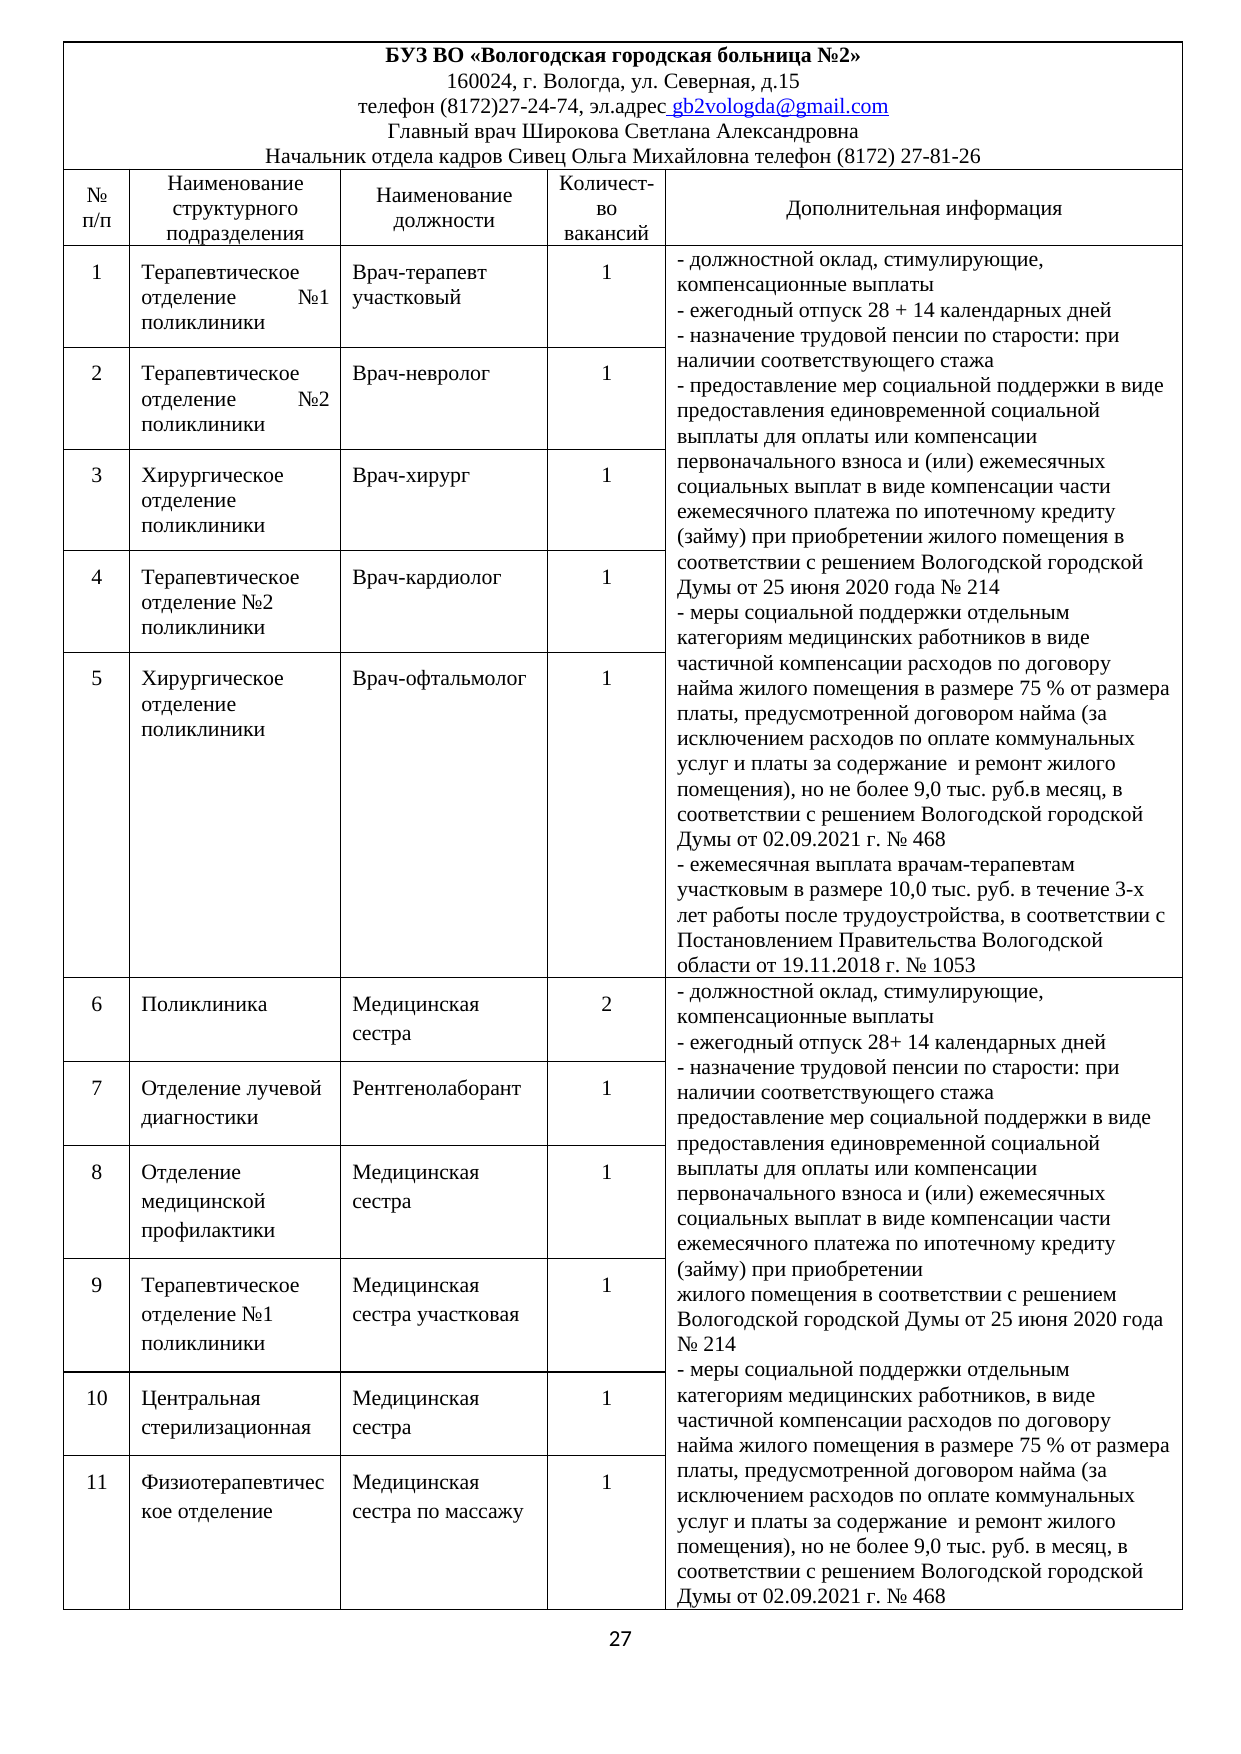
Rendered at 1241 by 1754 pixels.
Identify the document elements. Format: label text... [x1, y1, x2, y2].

table_cell Терапевтическое отделение №1 поликлиники [130, 246, 340, 347]
table_cell 1 [548, 348, 665, 448]
table_cell Дополнительная информация [666, 170, 1182, 245]
table_cell Наименование структурного подразделения [130, 170, 340, 245]
table_cell 1 [548, 246, 665, 347]
table_cell 6 [64, 978, 129, 1061]
table_cell Медицинская сестра [341, 1373, 547, 1455]
table_cell 1 [548, 1062, 665, 1145]
table_cell 1 [64, 246, 129, 347]
table_cell 1 [548, 1259, 665, 1371]
table_cell 9 [64, 1259, 129, 1371]
table_cell Врач-терапевт участковый [341, 246, 547, 347]
table_cell Терапевтическое отделение №2 поликлиники [130, 348, 340, 448]
table_cell - должностной оклад, стимулирующие, компенсационные выплаты - ежегодный отпуск 28 + 14 календарных дней - назначение трудовой пенсии по старости: при наличии соответствующего стажа - предоставление мер социальной поддержки в виде предоставления единовременной социальной выплаты для оплаты или компенсации первоначального взноса и (или) ежемесячных социальных выплат в виде компенсации части ежемесячного платежа по ипотечному кредиту (займу) при приобретении жилого помещения в соответствии с решением Вологодской городской Думы от 25 июня 2020 года № 214 - меры социальной поддержки отдельным категориям медицинских работников в виде частичной компенсации расходов по договору найма жилого помещения в размере 75 % от размера платы, предусмотренной договором найма (за исключением расходов по оплате коммунальных услуг и платы за содержание и ремонт жилого помещения), но не более 9,0 тыс. руб.в месяц, в соответствии с решением Вологодской городской Думы от 02.09.2021 г. № 468 - ежемесячная выплата врачам-терапевтам участковым в размере 10,0 тыс. руб. в течение 3-х лет работы после трудоустройства, в соответствии с Постановлением Правительства Вологодской области от 19.11.2018 г. № 1053 [666, 246, 1182, 977]
table_cell Хирургическое отделение поликлиники [130, 450, 340, 550]
table_cell Медицинская сестра [341, 978, 547, 1061]
table_cell № п/п [64, 170, 129, 245]
table_cell Физиотерапевтическое отделение [130, 1456, 340, 1608]
table_cell 7 [64, 1062, 129, 1145]
table_cell 1 [548, 1373, 665, 1455]
table_cell 3 [64, 450, 129, 550]
table_cell Врач-кардиолог [341, 551, 547, 652]
table_cell Отделение медицинской профилактики [130, 1146, 340, 1258]
table_cell Хирургическое отделение поликлиники [130, 653, 340, 977]
table_cell 2 [548, 978, 665, 1061]
table_header БУЗ ВО «Вологодская городская больница №2» 160024, г. Вологда, ул. Северная, д.15 телефон (8172)27-24-74, эл.адрес gb2vologda@gmail.com Главный врач Широкова Светлана Александровна Начальник отдела кадров Сивец Ольга Михайловна телефон (8172) 27-81-26 [64, 43, 1182, 168]
table_cell 1 [548, 1456, 665, 1608]
table_cell Медицинская сестра по массажу [341, 1456, 547, 1608]
table_cell Наименование должности [341, 170, 547, 245]
table_cell Медицинская сестра [341, 1146, 547, 1258]
table_cell Врач-офтальмолог [341, 653, 547, 977]
table_cell 5 [64, 653, 129, 977]
table_cell 11 [64, 1456, 129, 1608]
table_cell 10 [64, 1373, 129, 1455]
table_cell 8 [64, 1146, 129, 1258]
table_cell - должностной оклад, стимулирующие, компенсационные выплаты - ежегодный отпуск 28+ 14 календарных дней - назначение трудовой пенсии по старости: при наличии соответствующего стажа предоставление мер социальной поддержки в виде предоставления единовременной социальной выплаты для оплаты или компенсации первоначального взноса и (или) ежемесячных социальных выплат в виде компенсации части ежемесячного платежа по ипотечному кредиту (займу) при приобретении жилого помещения в соответствии с решением Вологодской городской Думы от 25 июня 2020 года № 214 - меры социальной поддержки отдельным категориям медицинских работников, в виде частичной компенсации расходов по договору найма жилого помещения в размере 75 % от размера платы, предусмотренной договором найма (за исключением расходов по оплате коммунальных услуг и платы за содержание и ремонт жилого помещения), но не более 9,0 тыс. руб. в месяц, в соответствии с решением Вологодской городской Думы от 02.09.2021 г. № 468 [666, 978, 1182, 1608]
table_cell 1 [548, 450, 665, 550]
table_cell Терапевтическое отделение №1 поликлиники [130, 1259, 340, 1371]
table_cell 1 [548, 653, 665, 977]
table_cell Поликлиника [130, 978, 340, 1061]
table_cell Медицинская сестра участковая [341, 1259, 547, 1371]
table_cell 1 [548, 551, 665, 652]
table_cell Количест-во вакансий [548, 170, 665, 245]
table_cell Врач-хирург [341, 450, 547, 550]
table_cell 1 [548, 1146, 665, 1258]
table_cell Терапевтическое отделение №2 поликлиники [130, 551, 340, 652]
table_cell Центральная стерилизационная [130, 1373, 340, 1455]
table_cell Рентгенолаборант [341, 1062, 547, 1145]
table_cell Врач-невролог [341, 348, 547, 448]
table_cell 4 [64, 551, 129, 652]
table_cell Отделение лучевой диагностики [130, 1062, 340, 1145]
table_cell 2 [64, 348, 129, 448]
